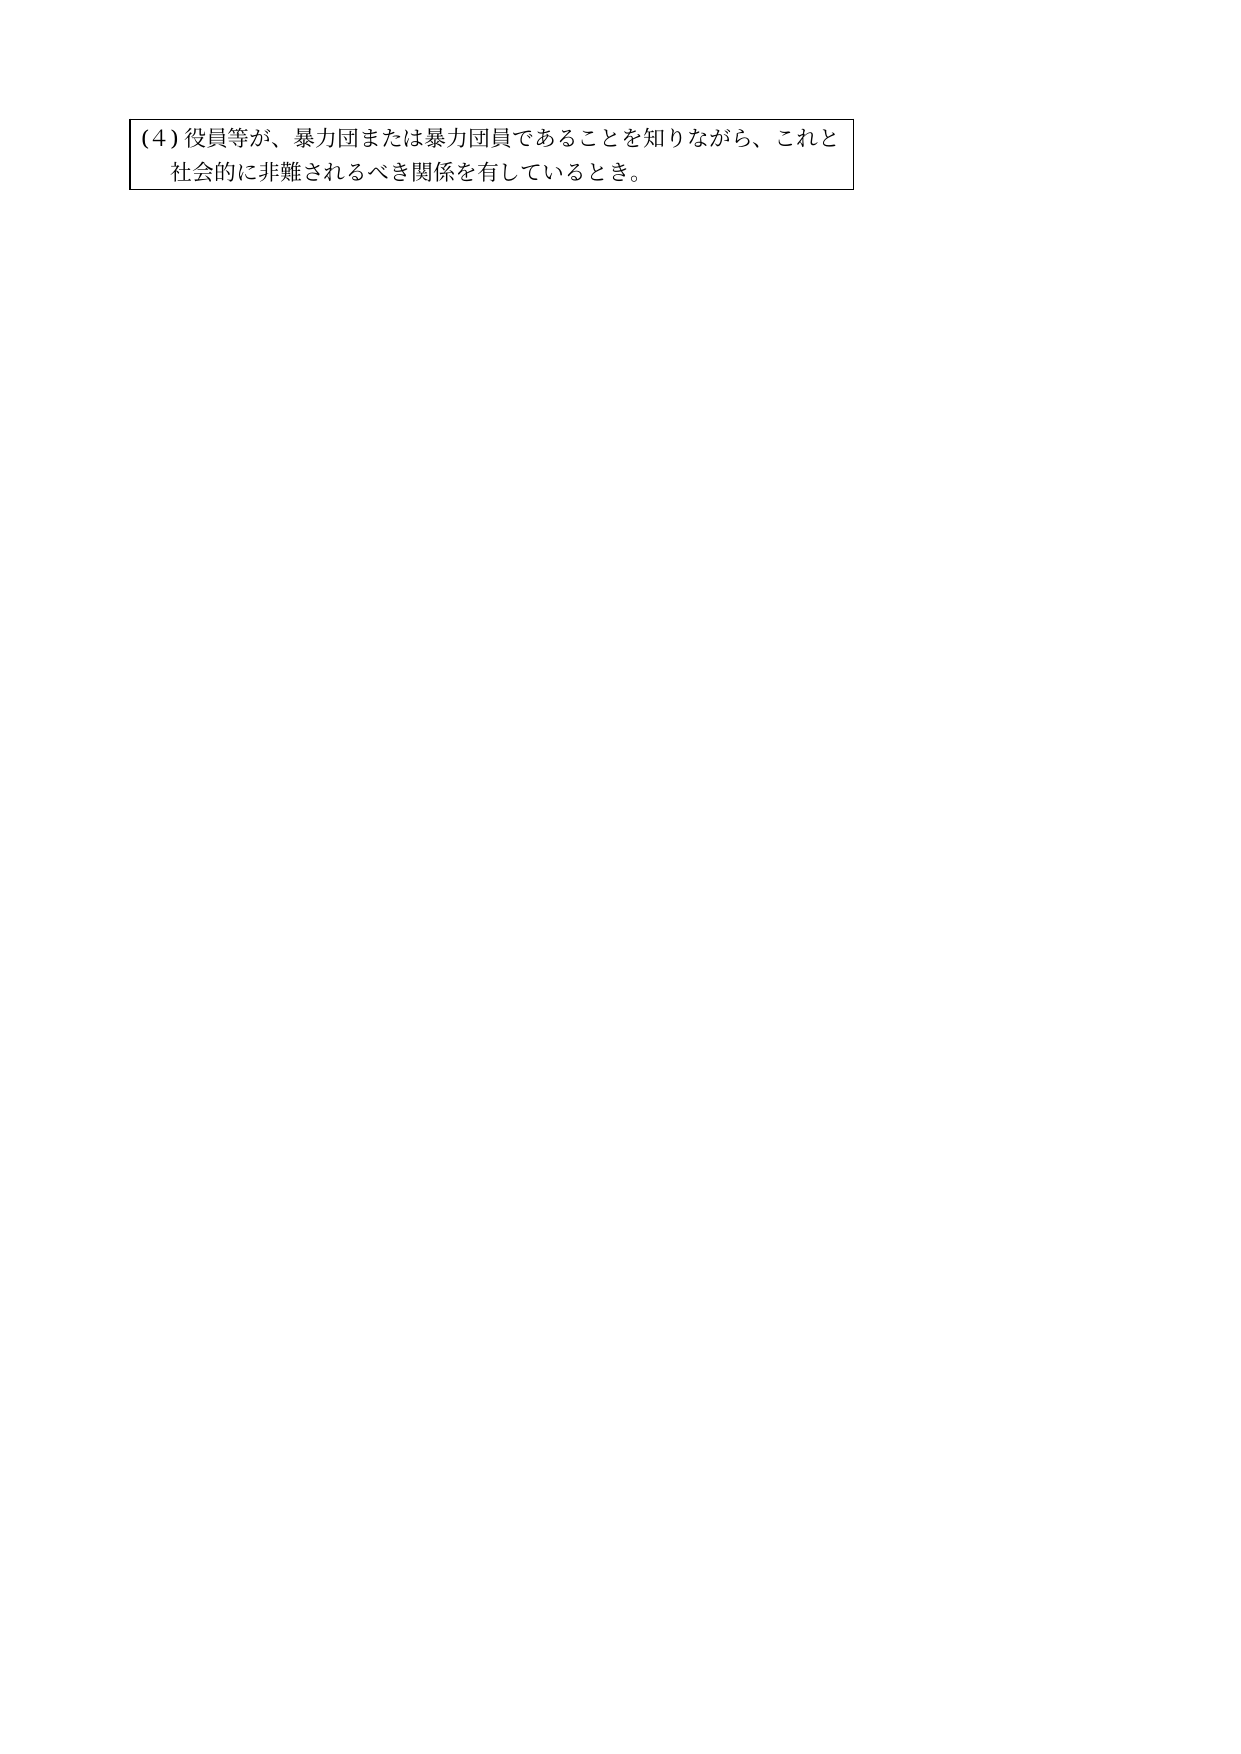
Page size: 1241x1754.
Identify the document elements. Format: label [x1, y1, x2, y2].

table_cell [131, 120, 853, 188]
